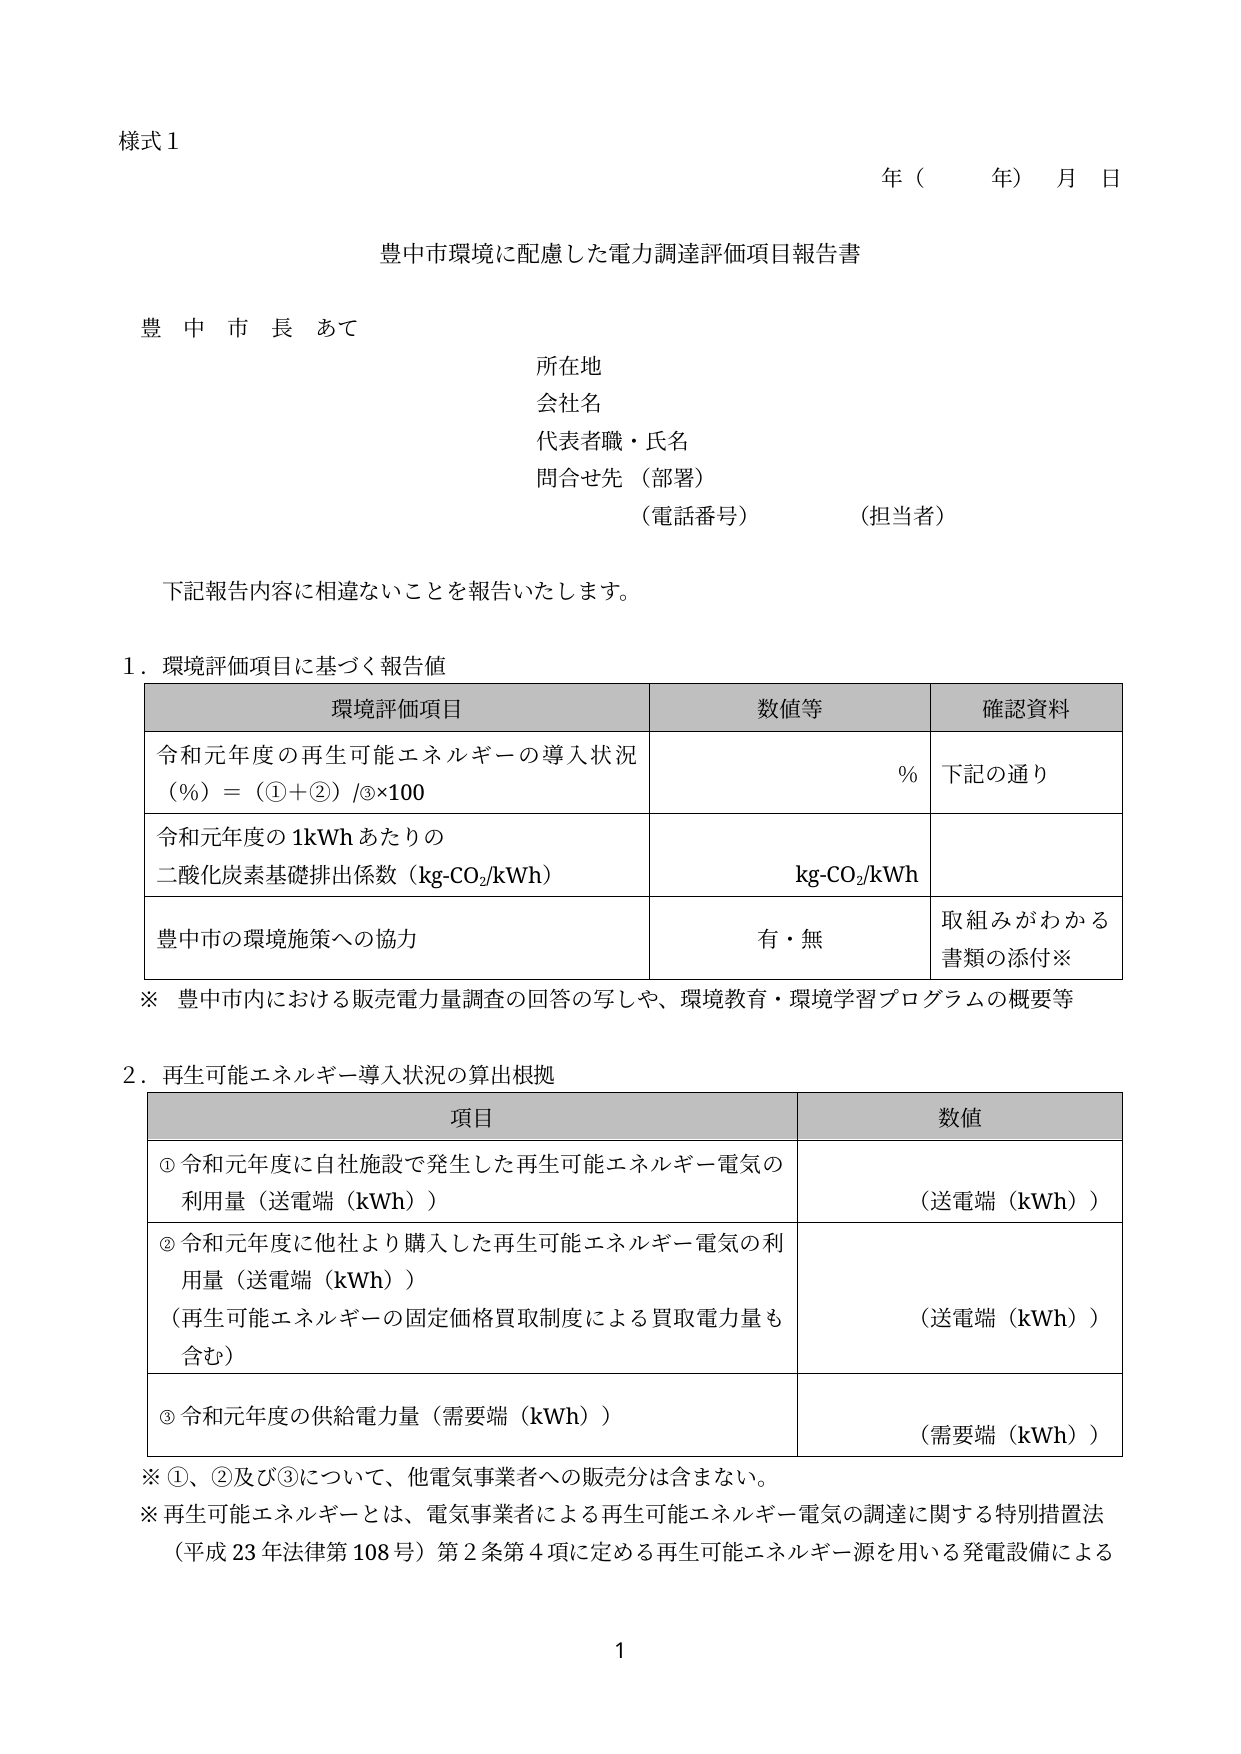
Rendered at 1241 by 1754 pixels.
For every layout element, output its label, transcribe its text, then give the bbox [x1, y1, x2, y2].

text １．環境評価項目に基づく報告値 [118, 646, 1122, 683]
text ※ ①、②及び③について、他電気事業者への販売分は含まない。 [118, 1457, 1122, 1494]
table_cell 取組みがわかる書類の添付※ [931, 897, 1122, 979]
text 豊中市環境に配慮した電力調達評価項目報告書 [118, 233, 1122, 271]
table_cell （需要端（kWh）） [798, 1374, 1122, 1456]
table_header 環境評価項目 [145, 684, 649, 731]
table_cell 豊中市の環境施策への協力 [145, 897, 649, 979]
table_cell 令和元年度の1kWhあたりの 二酸化炭素基礎排出係数（kg-CO2/kWh） [145, 814, 649, 896]
table_cell 下記の通り [931, 732, 1122, 813]
text （電話番号） （担当者） [470, 496, 1122, 533]
text 豊 中 市 長 あて [118, 308, 1122, 346]
table_header 数値等 [650, 684, 930, 731]
table_header 数値 [798, 1093, 1122, 1139]
text ２．再生可能エネルギー導入状況の算出根拠 [118, 1055, 1122, 1092]
table_cell （送電端（kWh）） [798, 1141, 1122, 1222]
table_cell （送電端（kWh）） [798, 1223, 1122, 1373]
table_header 項目 [148, 1093, 797, 1139]
text 下記報告内容に相違ないことを報告いたします。 [118, 571, 1122, 608]
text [140, 1494, 1122, 1569]
table_cell 令和元年度の再生可能エネルギーの導入状況（％）＝（①＋②）/③×100 [145, 732, 649, 813]
text 所在地 [470, 346, 1122, 383]
text 代表者職・氏名 [470, 421, 1122, 458]
text 年（ 年） 月 日 [118, 158, 1122, 196]
table_cell [931, 814, 1122, 896]
table_cell kg-CO2/kWh [650, 814, 930, 896]
table_header 確認資料 [931, 684, 1122, 731]
list 豊中市内における販売電力量調査の回答の写しや、環境教育・環境学習プログラムの概要等 [140, 980, 1122, 1017]
text 会社名 [470, 383, 1122, 421]
table_cell ③令和元年度の供給電力量（需要端（kWh）） [148, 1374, 797, 1456]
text 問合せ先 （部署） [470, 458, 1122, 496]
text 様式１ [118, 121, 1122, 158]
table_cell ①令和元年度に自社施設で発生した再生可能エネルギー電気の利用量（送電端（kWh）） [148, 1141, 797, 1222]
table_cell 有・無 [650, 897, 930, 979]
table_cell ％ [650, 732, 930, 813]
table_cell ②令和元年度に他社より購入した再生可能エネルギー電気の利用量（送電端（kWh）） （再生可能エネルギーの固定価格買取制度による買取電力量も含む） [148, 1223, 797, 1373]
